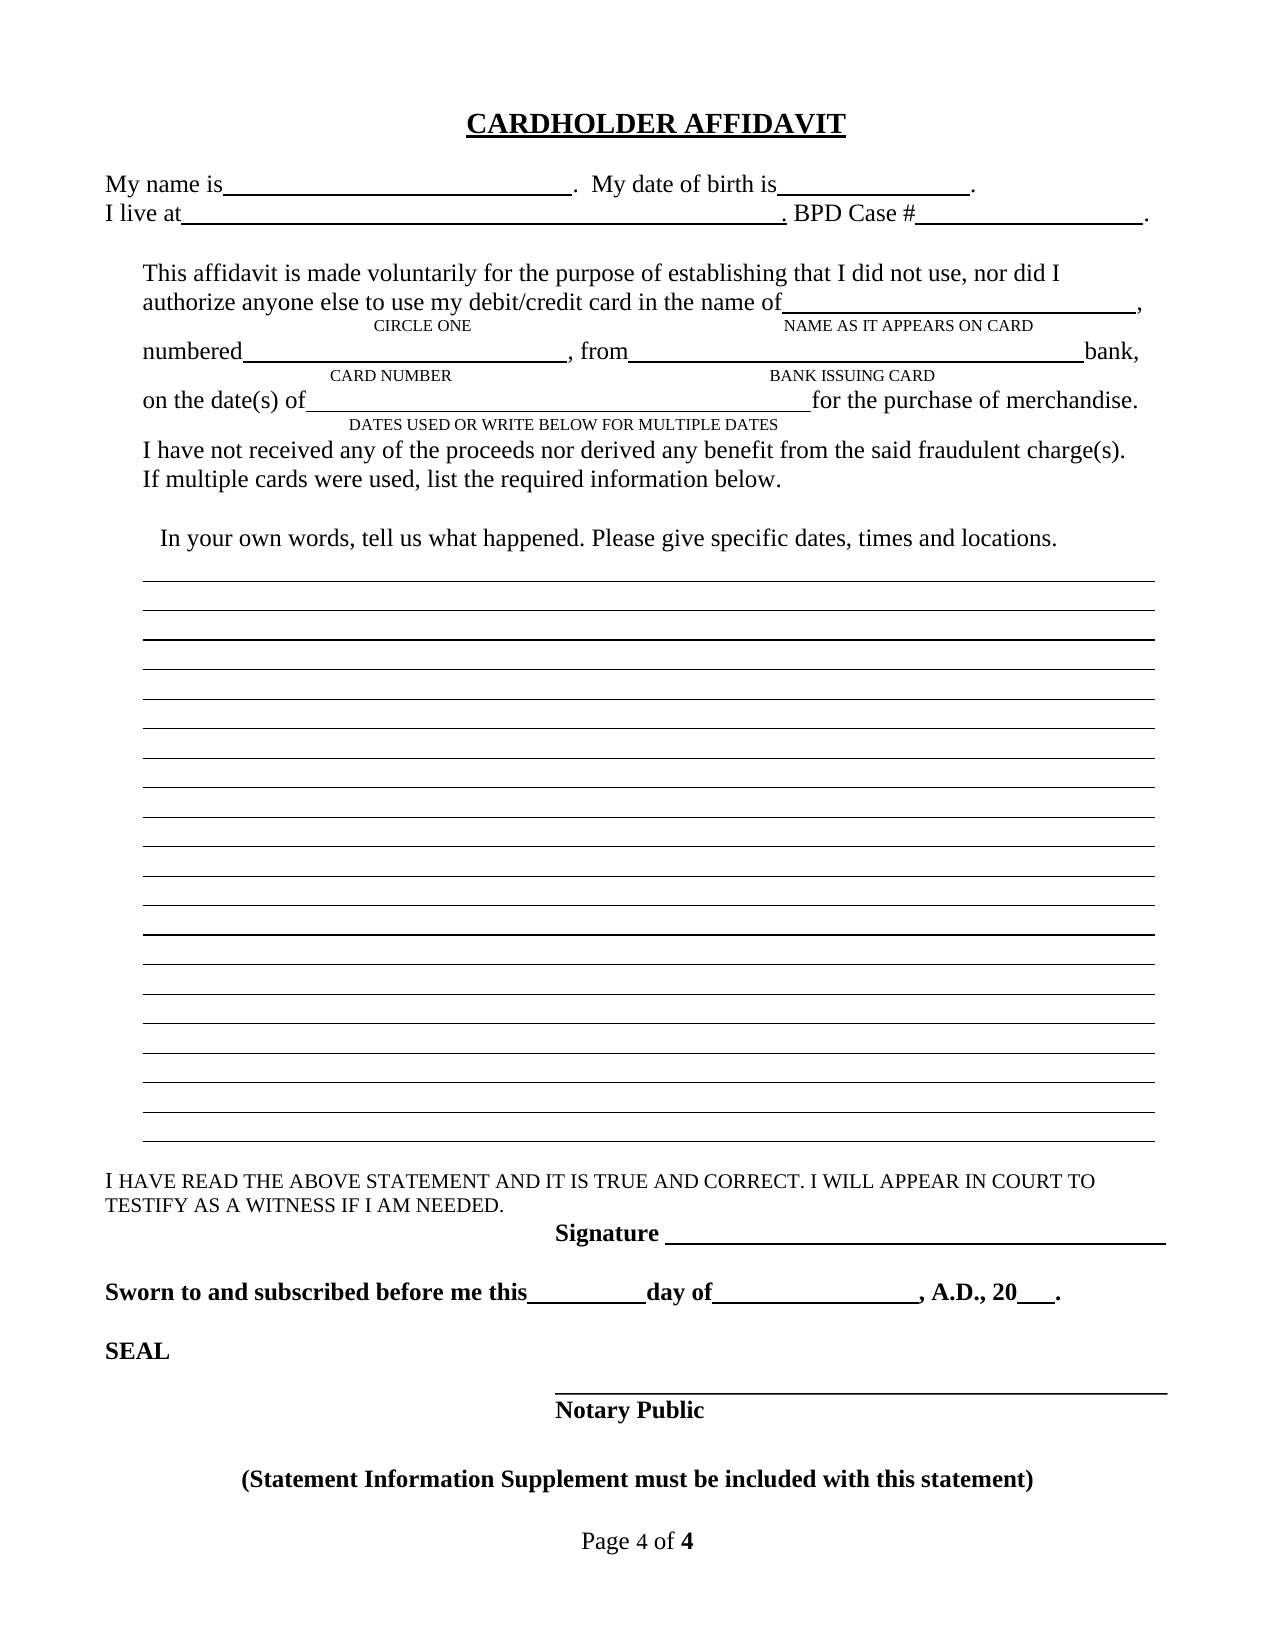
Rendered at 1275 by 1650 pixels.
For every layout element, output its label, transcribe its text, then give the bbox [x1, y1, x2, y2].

text I HAVE READ THE ABOVE STATEMENT AND IT IS TRUE AND CORRECT. I WILL APPEAR IN COURT TO TESTIFY AS A WITNESS IF I AM NEEDED. [105, 1167, 1145, 1217]
text I have not received any of the proceeds nor derived any benefit from the said fraudulent charge(s). If multiple cards were used, list the required information below. [142, 435, 1128, 493]
text Sworn to and subscribed before me this day of , A.D., 20 . SEAL [105, 1277, 1061, 1365]
text numbered , from bank, [142, 336, 1183, 365]
text Notary Public [239, 1395, 1021, 1423]
subtitle Signature [555, 1218, 1183, 1247]
text I live at . BPD Case # . [105, 198, 1183, 227]
text CIRCLE ONE NAME AS IT APPEARS ON CARD [374, 317, 1183, 336]
text on the date(s) of for the purchase of merchandise. [142, 386, 1183, 414]
text DATES USED OR WRITE BELOW FOR MULTIPLE DATES [349, 415, 1183, 434]
text In your own words, tell us what happened. Please give specific dates, times and locations. [159, 523, 1183, 552]
text (Statement Information Supplement must be included with this statement) [92, 1464, 1183, 1492]
text CARD NUMBER BANK ISSUING CARD [82, 366, 1183, 385]
text CARDHOLDER AFFIDAVIT [129, 106, 1183, 139]
text This affidavit is made voluntarily for the purpose of establishing that I did not use, nor did I authorize anyone else to use my debit/credit card in the name of , [142, 258, 1157, 316]
text My name is . My date of birth is . [105, 169, 1183, 198]
